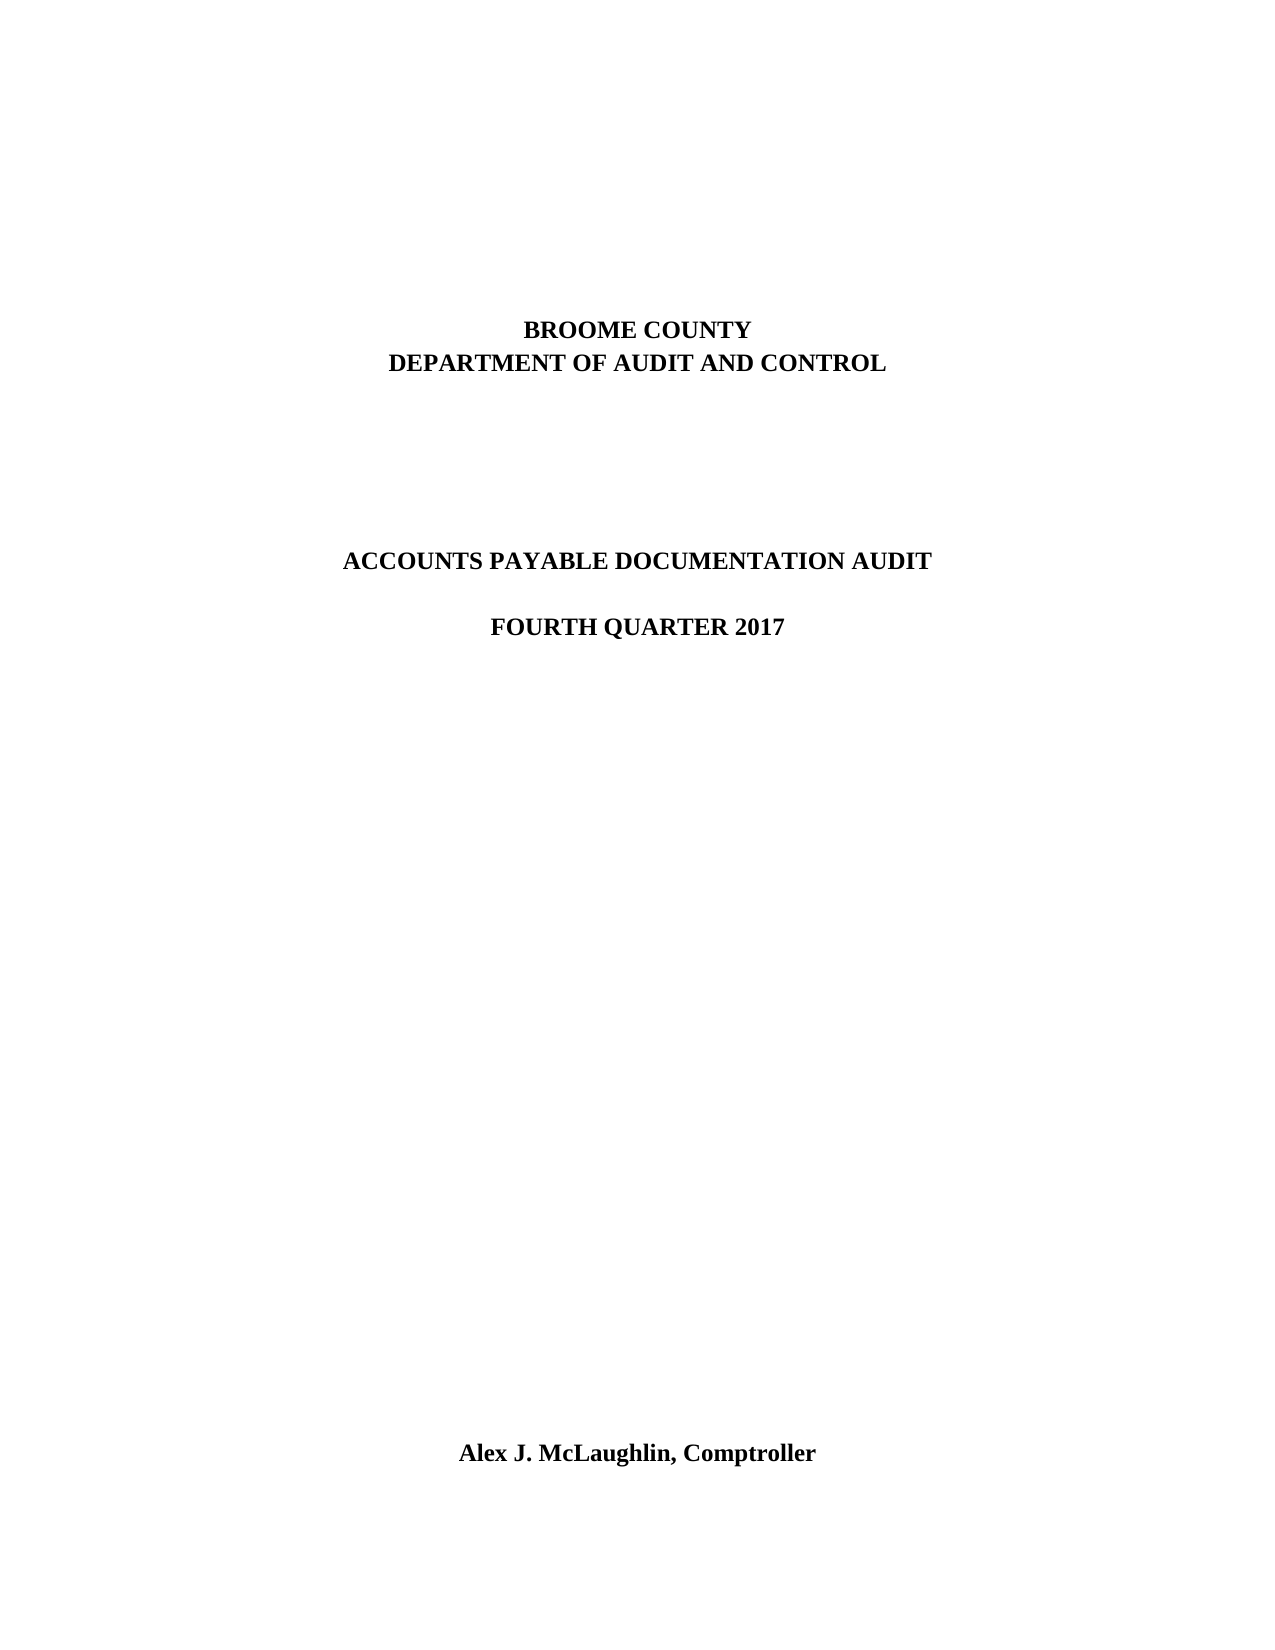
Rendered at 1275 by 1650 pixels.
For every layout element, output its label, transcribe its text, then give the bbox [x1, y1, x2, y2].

text DEPARTMENT OF AUDIT AND CONTROL [150, 348, 1125, 377]
text Alex J. McLaughlin, Comptroller [150, 1438, 1125, 1467]
text BROOME COUNTY [150, 315, 1125, 344]
text ACCOUNTS PAYABLE DOCUMENTATION AUDIT [150, 546, 1125, 575]
text FOURTH QUARTER 2017 [150, 612, 1125, 641]
